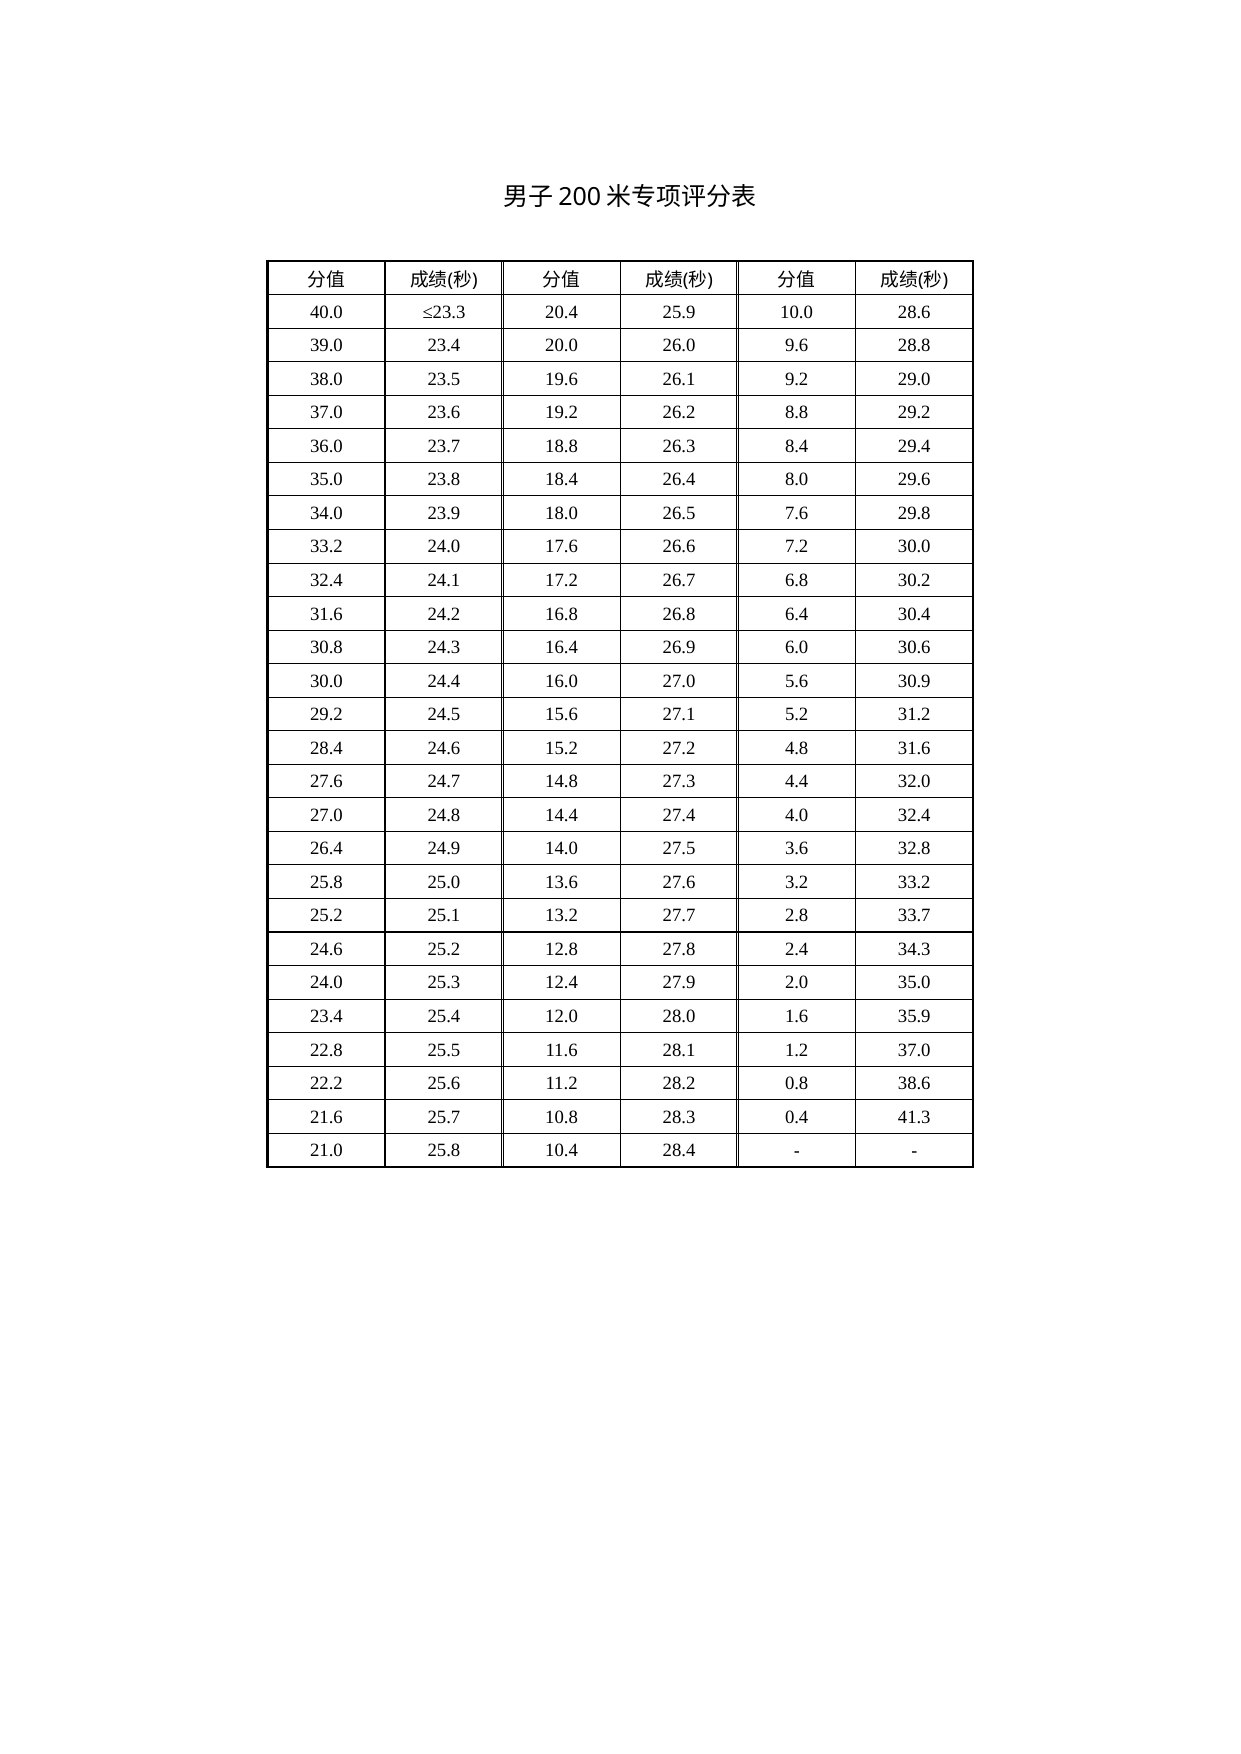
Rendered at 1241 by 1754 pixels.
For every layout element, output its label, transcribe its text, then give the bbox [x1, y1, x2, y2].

table_cell 10.0 [739, 295, 855, 328]
table_cell 29.8 [856, 496, 972, 529]
table_cell 24.3 [386, 631, 501, 663]
table_cell 24.9 [386, 832, 501, 864]
table_header 成绩(秒) [621, 262, 736, 294]
table_cell 26.4 [269, 832, 384, 864]
table_cell 4.4 [739, 765, 855, 797]
table_cell 29.2 [856, 396, 972, 428]
table_cell 32.4 [269, 564, 384, 596]
table_cell 11.2 [504, 1067, 620, 1099]
table_cell 28.2 [621, 1067, 736, 1099]
table_cell 15.6 [504, 698, 620, 730]
table_cell 27.0 [269, 798, 384, 831]
table_cell 25.7 [386, 1100, 501, 1133]
table_header 成绩(秒) [386, 262, 501, 294]
table_cell 23.4 [386, 329, 501, 361]
table_cell 23.5 [386, 362, 501, 395]
table_cell 5.6 [739, 664, 855, 697]
table_cell 25.8 [386, 1134, 501, 1166]
table_cell 7.2 [739, 530, 855, 562]
table_cell 30.9 [856, 664, 972, 697]
table_cell 12.4 [504, 966, 620, 998]
table_cell 18.0 [504, 496, 620, 529]
table_cell 27.0 [621, 664, 736, 697]
table_cell 29.4 [856, 429, 972, 462]
table_cell 24.0 [386, 530, 501, 562]
table_cell 25.9 [621, 295, 736, 328]
table_cell 25.4 [386, 1000, 501, 1032]
table_cell 25.5 [386, 1033, 501, 1066]
table_cell 22.8 [269, 1033, 384, 1066]
table_cell 17.6 [504, 530, 620, 562]
table_cell 33.2 [856, 865, 972, 898]
table_cell 8.4 [739, 429, 855, 462]
table_cell 18.4 [504, 463, 620, 495]
table_cell 28.0 [621, 1000, 736, 1032]
table_cell 23.8 [386, 463, 501, 495]
table_cell 22.2 [269, 1067, 384, 1099]
table_cell 29.0 [856, 362, 972, 395]
table_cell 25.8 [269, 865, 384, 898]
table_cell 2.4 [739, 933, 855, 965]
table_cell 26.4 [621, 463, 736, 495]
table_cell 23.7 [386, 429, 501, 462]
table_cell 27.3 [621, 765, 736, 797]
table_cell 7.6 [739, 496, 855, 529]
table_cell 37.0 [856, 1033, 972, 1066]
table_cell 34.3 [856, 933, 972, 965]
table_cell 35.0 [856, 966, 972, 998]
table_cell 27.6 [621, 865, 736, 898]
table_cell 28.4 [621, 1134, 736, 1166]
table_cell 6.4 [739, 597, 855, 629]
table_cell 16.4 [504, 631, 620, 663]
table_cell 30.0 [856, 530, 972, 562]
table_cell 25.6 [386, 1067, 501, 1099]
table_cell 29.2 [269, 698, 384, 730]
table_cell 10.8 [504, 1100, 620, 1133]
table_cell 26.9 [621, 631, 736, 663]
table_cell 26.7 [621, 564, 736, 596]
table_cell 34.0 [269, 496, 384, 529]
table_cell 21.6 [269, 1100, 384, 1133]
table_cell 30.6 [856, 631, 972, 663]
table_cell 27.7 [621, 899, 736, 931]
table_cell 26.8 [621, 597, 736, 629]
table_cell 32.4 [856, 798, 972, 831]
table_cell 27.9 [621, 966, 736, 998]
table_cell 24.1 [386, 564, 501, 596]
table_cell 25.2 [386, 933, 501, 965]
table_cell 4.8 [739, 731, 855, 764]
table_cell 19.2 [504, 396, 620, 428]
table_cell 10.4 [504, 1134, 620, 1166]
table_cell 32.0 [856, 765, 972, 797]
table_cell 32.8 [856, 832, 972, 864]
table_cell 35.9 [856, 1000, 972, 1032]
table_cell 17.2 [504, 564, 620, 596]
table_cell 2.0 [739, 966, 855, 998]
table_cell 38.6 [856, 1067, 972, 1099]
table_cell 28.8 [856, 329, 972, 361]
table_cell 18.8 [504, 429, 620, 462]
table_cell - [739, 1134, 855, 1166]
table_cell 11.6 [504, 1033, 620, 1066]
table_cell 31.2 [856, 698, 972, 730]
table_cell 30.8 [269, 631, 384, 663]
table_cell 2.8 [739, 899, 855, 931]
table_cell 16.0 [504, 664, 620, 697]
table_cell 8.0 [739, 463, 855, 495]
table_cell ≤23.3 [386, 295, 501, 328]
table_cell 1.2 [739, 1033, 855, 1066]
table_cell 27.5 [621, 832, 736, 864]
table_cell 26.0 [621, 329, 736, 361]
table_cell 5.2 [739, 698, 855, 730]
table_cell 23.6 [386, 396, 501, 428]
table_cell 33.7 [856, 899, 972, 931]
table_cell 31.6 [269, 597, 384, 629]
table_cell 20.4 [504, 295, 620, 328]
table_cell 23.4 [269, 1000, 384, 1032]
table_cell 26.3 [621, 429, 736, 462]
table_cell 39.0 [269, 329, 384, 361]
table_cell 27.2 [621, 731, 736, 764]
table_cell 36.0 [269, 429, 384, 462]
table_cell 0.4 [739, 1100, 855, 1133]
table_cell 3.6 [739, 832, 855, 864]
table_cell 29.6 [856, 463, 972, 495]
table_cell 9.6 [739, 329, 855, 361]
table_cell 19.6 [504, 362, 620, 395]
table_cell 24.7 [386, 765, 501, 797]
table_cell 24.6 [386, 731, 501, 764]
table_cell 12.8 [504, 933, 620, 965]
table_cell 31.6 [856, 731, 972, 764]
table_cell 28.6 [856, 295, 972, 328]
table_cell 24.0 [269, 966, 384, 998]
table_cell 23.9 [386, 496, 501, 529]
table_cell 41.3 [856, 1100, 972, 1133]
table_cell 9.2 [739, 362, 855, 395]
table_cell 12.0 [504, 1000, 620, 1032]
table_cell 25.2 [269, 899, 384, 931]
table_cell 25.0 [386, 865, 501, 898]
table_cell 15.2 [504, 731, 620, 764]
table_cell 6.0 [739, 631, 855, 663]
table_cell 14.0 [504, 832, 620, 864]
table_cell 35.0 [269, 463, 384, 495]
table_cell 3.2 [739, 865, 855, 898]
table_header 分值 [269, 262, 384, 294]
table_cell 1.6 [739, 1000, 855, 1032]
table_cell 0.8 [739, 1067, 855, 1099]
table_cell 27.6 [269, 765, 384, 797]
table_cell - [856, 1134, 972, 1166]
table_cell 26.6 [621, 530, 736, 562]
table_cell 20.0 [504, 329, 620, 361]
table_cell 30.0 [269, 664, 384, 697]
table_cell 14.8 [504, 765, 620, 797]
table_cell 13.2 [504, 899, 620, 931]
table_cell 24.8 [386, 798, 501, 831]
table_cell 26.1 [621, 362, 736, 395]
text 男子200米专项评分表 [187, 162, 1053, 227]
table_cell 13.6 [504, 865, 620, 898]
table_cell 38.0 [269, 362, 384, 395]
table_header 成绩(秒) [856, 262, 972, 294]
table_cell 14.4 [504, 798, 620, 831]
table_cell 28.1 [621, 1033, 736, 1066]
table_cell 4.0 [739, 798, 855, 831]
table_cell 6.8 [739, 564, 855, 596]
table_cell 40.0 [269, 295, 384, 328]
table_cell 21.0 [269, 1134, 384, 1166]
table_cell 25.3 [386, 966, 501, 998]
table_cell 24.4 [386, 664, 501, 697]
table_cell 30.2 [856, 564, 972, 596]
table_cell 24.2 [386, 597, 501, 629]
table_cell 27.8 [621, 933, 736, 965]
table_cell 30.4 [856, 597, 972, 629]
table_header 分值 [504, 262, 620, 294]
table_cell 28.4 [269, 731, 384, 764]
table_cell 26.5 [621, 496, 736, 529]
table_cell 37.0 [269, 396, 384, 428]
table_cell 33.2 [269, 530, 384, 562]
table_cell 24.6 [269, 933, 384, 965]
table_cell 28.3 [621, 1100, 736, 1133]
table_cell 8.8 [739, 396, 855, 428]
table_header 分值 [739, 262, 855, 294]
table_cell 24.5 [386, 698, 501, 730]
table_cell 27.4 [621, 798, 736, 831]
table_cell 27.1 [621, 698, 736, 730]
table_cell 16.8 [504, 597, 620, 629]
table_cell 26.2 [621, 396, 736, 428]
table_cell 25.1 [386, 899, 501, 931]
